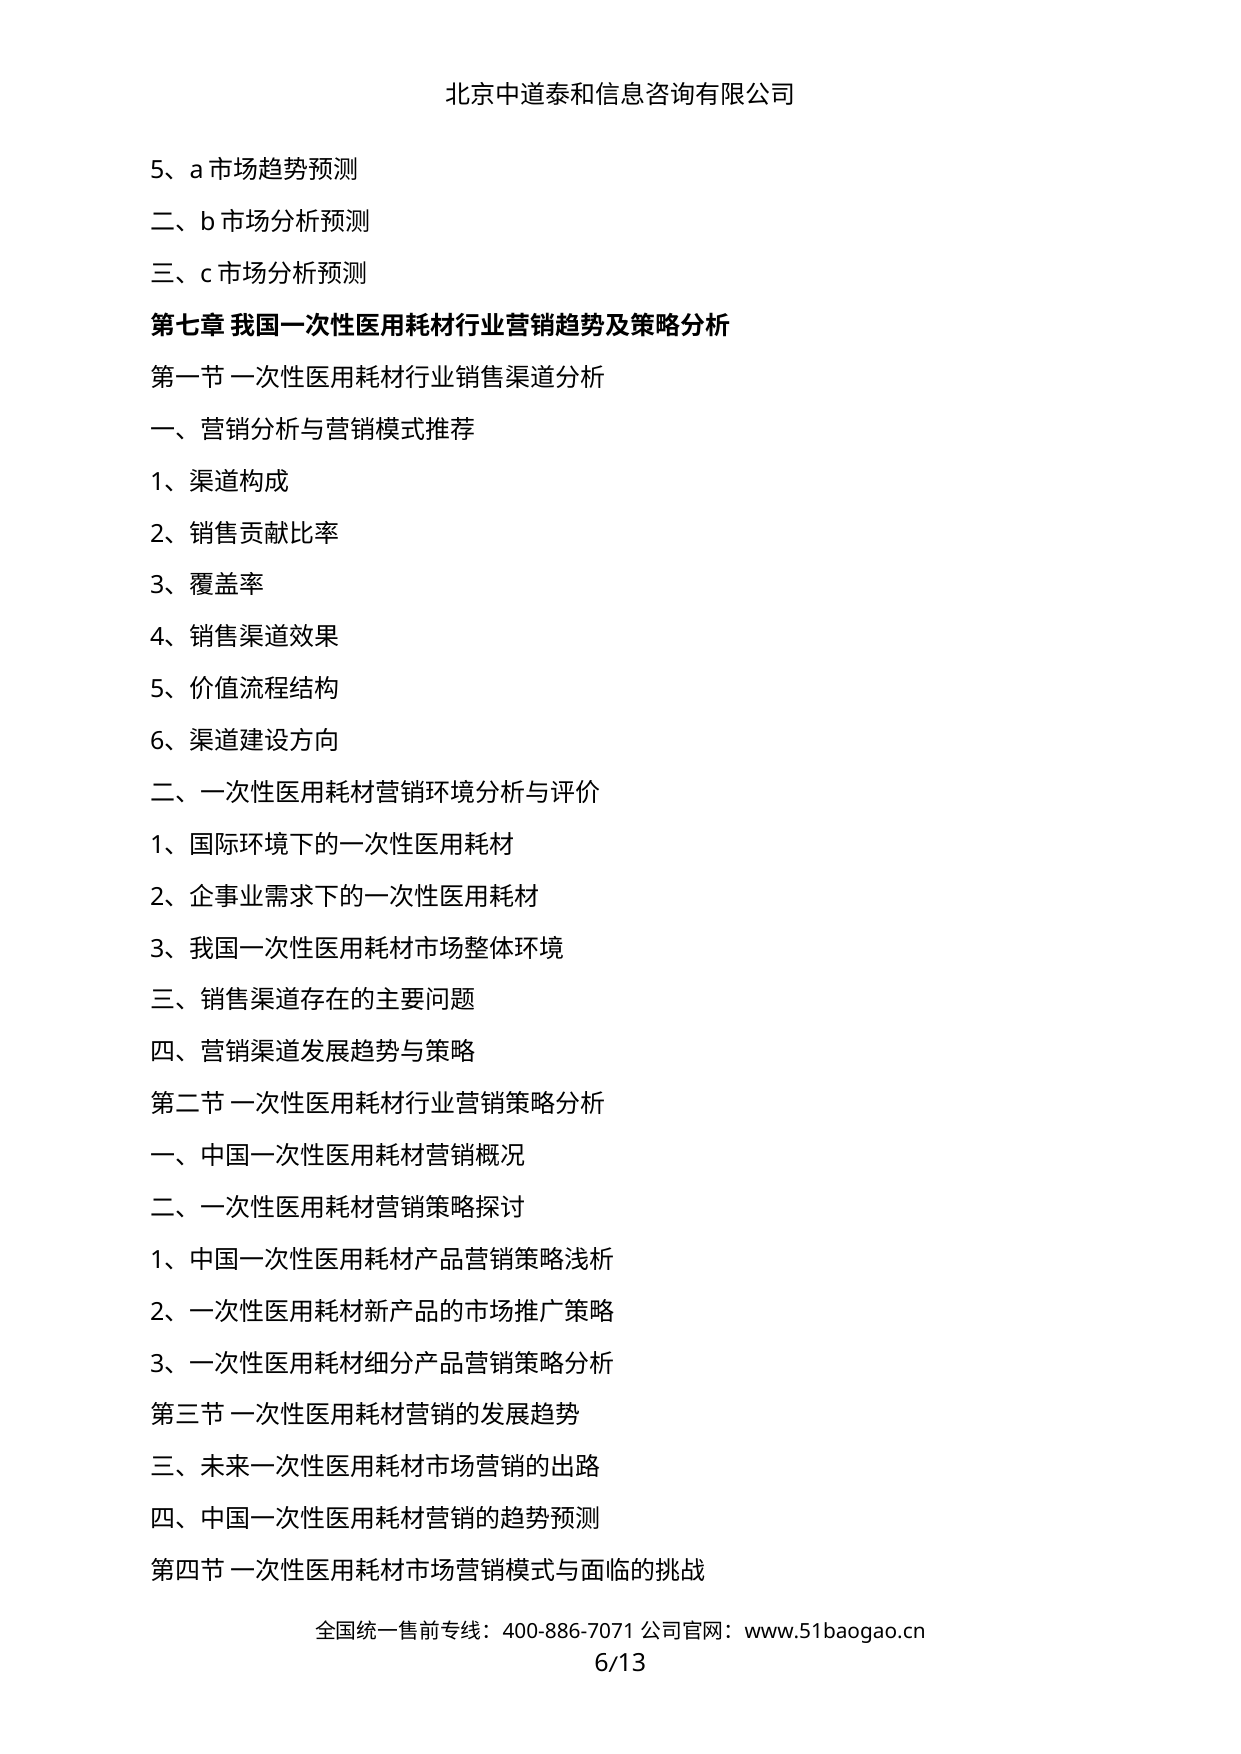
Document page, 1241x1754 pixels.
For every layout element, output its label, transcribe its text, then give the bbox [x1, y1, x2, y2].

text 四、营销渠道发展趋势与策略 [150, 1032, 1090, 1068]
text 5、价值流程结构 [150, 669, 1090, 705]
text 5、a市场趋势预测 [150, 150, 1090, 186]
text 一、营销分析与营销模式推荐 [150, 409, 1090, 446]
text 三、c市场分析预测 [150, 254, 1090, 290]
text 第一节 一次性医用耗材行业销售渠道分析 [150, 357, 1090, 394]
text 1、国际环境下的一次性医用耗材 [150, 824, 1090, 861]
text 四、中国一次性医用耗材营销的趋势预测 [150, 1499, 1090, 1535]
text 第七章 我国一次性医用耗材行业营销趋势及策略分析 [150, 306, 1090, 342]
text 三、未来一次性医用耗材市场营销的出路 [150, 1447, 1090, 1483]
text 三、销售渠道存在的主要问题 [150, 980, 1090, 1016]
text 4、销售渠道效果 [150, 617, 1090, 653]
text 1、中国一次性医用耗材产品营销策略浅析 [150, 1239, 1090, 1276]
text 2、一次性医用耗材新产品的市场推广策略 [150, 1291, 1090, 1327]
text 第四节 一次性医用耗材市场营销模式与面临的挑战 [150, 1551, 1090, 1587]
text 二、一次性医用耗材营销环境分析与评价 [150, 772, 1090, 809]
text 3、一次性医用耗材细分产品营销策略分析 [150, 1343, 1090, 1379]
text 2、销售贡献比率 [150, 513, 1090, 549]
text 二、b市场分析预测 [150, 202, 1090, 238]
text 一、中国一次性医用耗材营销概况 [150, 1136, 1090, 1172]
text 2、企事业需求下的一次性医用耗材 [150, 876, 1090, 912]
text 1、渠道构成 [150, 461, 1090, 497]
text 第三节 一次性医用耗材营销的发展趋势 [150, 1395, 1090, 1431]
text 3、我国一次性医用耗材市场整体环境 [150, 928, 1090, 964]
text 第二节 一次性医用耗材行业营销策略分析 [150, 1084, 1090, 1120]
text 二、一次性医用耗材营销策略探讨 [150, 1187, 1090, 1224]
text 6、渠道建设方向 [150, 721, 1090, 757]
text 3、覆盖率 [150, 565, 1090, 601]
